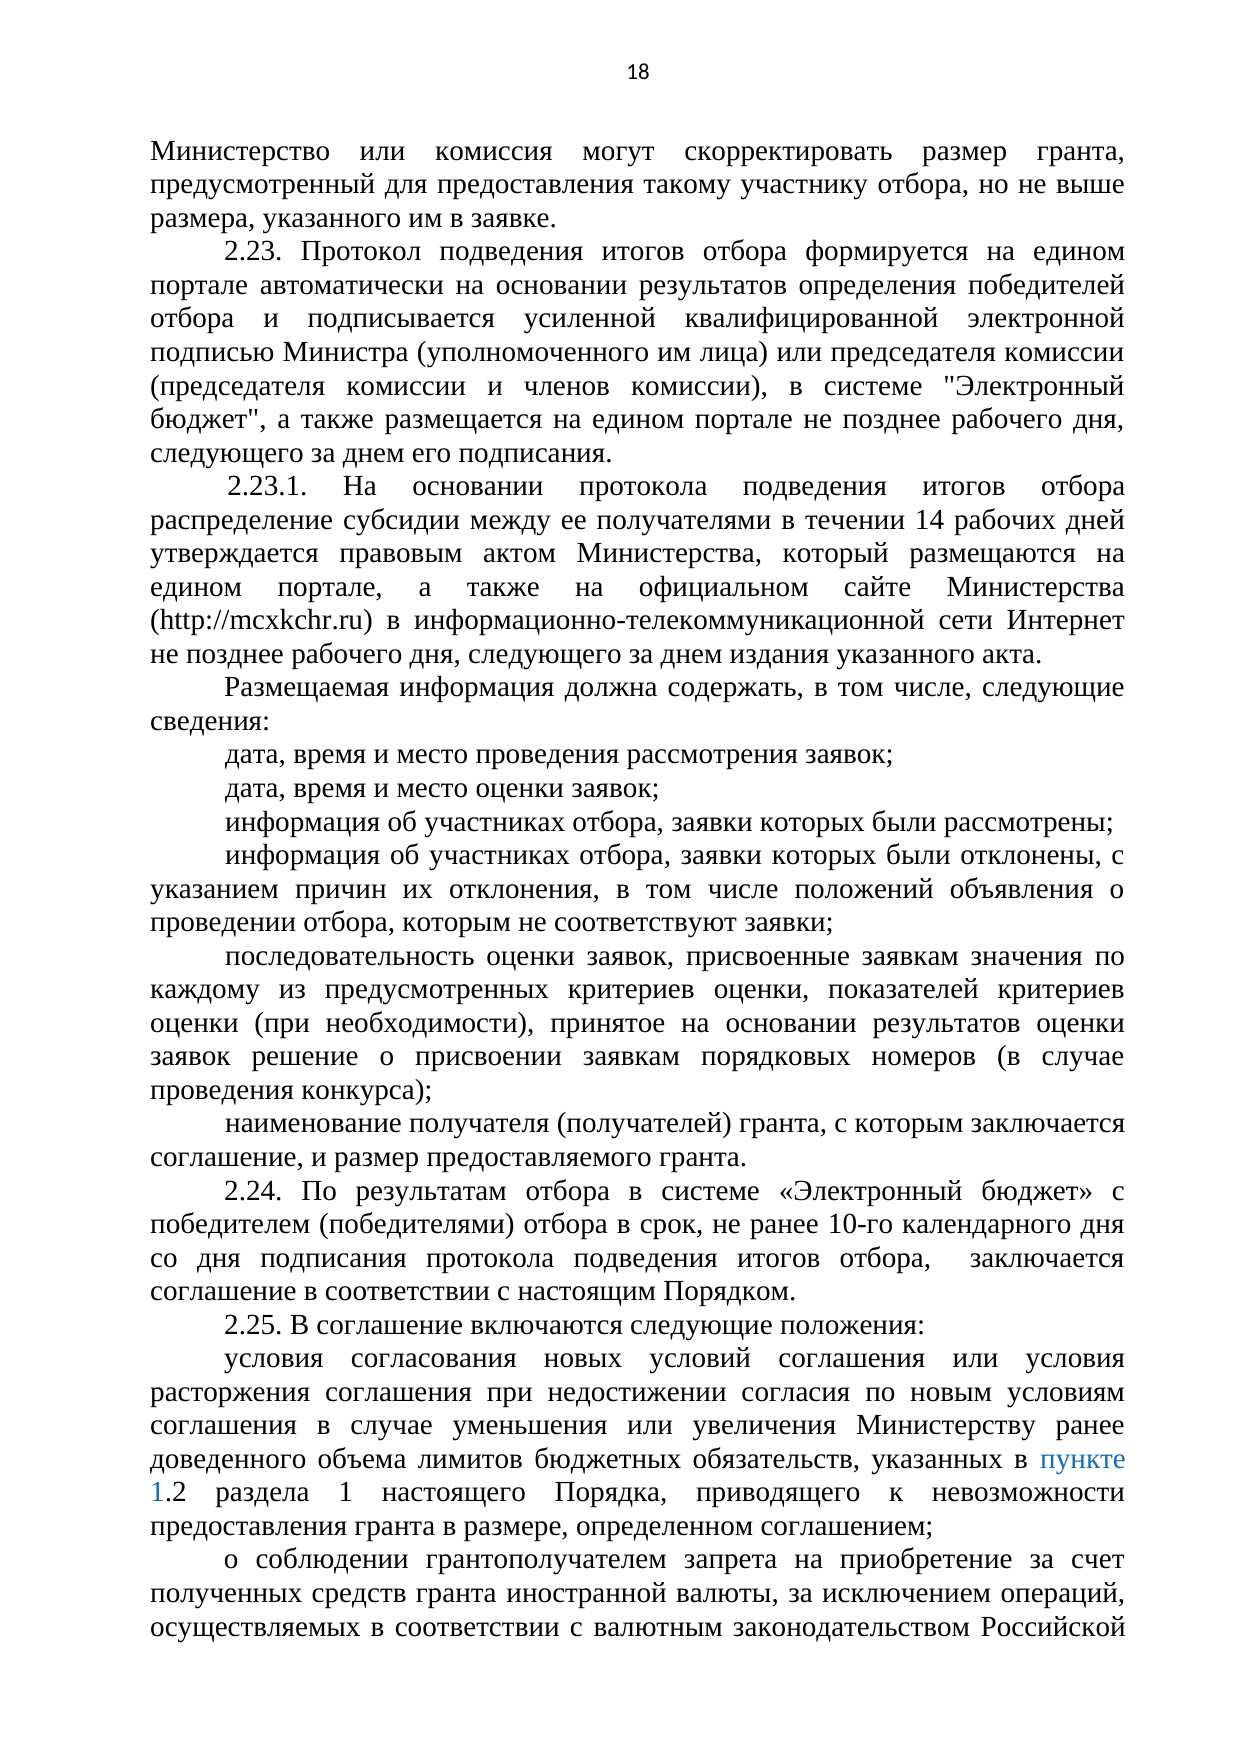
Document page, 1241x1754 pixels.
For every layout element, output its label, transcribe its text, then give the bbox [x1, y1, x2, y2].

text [150, 133, 1126, 233]
text информация об участниках отбора, заявки которых были отклонены, с указанием причин их отклонения, в том числе положений объявления о проведении отбора, которым не соответствуют заявки; [150, 837, 1126, 938]
text дата, время и место оценки заявок; [150, 770, 1126, 804]
text 2.23.1. На основании протокола подведения итогов отбора распределение субсидии между ее получателями в течении 14 рабочих дней утверждается правовым актом Министерства, который размещаются на едином портале, а также на официальном сайте Министерства (http://mcxkchr.ru) в информационно-телекоммуникационной сети Интернет не позднее рабочего дня, следующего за днем издания указанного акта. [150, 468, 1126, 669]
text последовательность оценки заявок, присвоенные заявкам значения по каждому из предусмотренных критериев оценки, показателей критериев оценки (при необходимости), принятое на основании результатов оценки заявок решение о присвоении заявкам порядковых номеров (в случае проведения конкурса); [150, 938, 1126, 1106]
text наименование получателя (получателей) гранта, с которым заключается соглашение, и размер предоставляемого гранта. [150, 1106, 1126, 1173]
text информация об участниках отбора, заявки которых были рассмотрены; [150, 804, 1126, 837]
text 2.24. По результатам отбора в системе «Электронный бюджет» с победителем (победителями) отбора в срок, не ранее 10-го календарного дня со дня подписания протокола подведения итогов отбора, заключается соглашение в соответствии с настоящим Порядком. [150, 1173, 1126, 1307]
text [150, 1542, 1126, 1642]
text 2.23. Протокол подведения итогов отбора формируется на едином портале автоматически на основании результатов определения победителей отбора и подписывается усиленной квалифицированной электронной подписью Министра (уполномоченного им лица) или председателя комиссии (председателя комиссии и членов комиссии), в системе "Электронный бюджет", а также размещается на едином портале не позднее рабочего дня, следующего за днем его подписания. [150, 233, 1126, 468]
text Размещаемая информация должна содержать, в том числе, следующие сведения: [150, 669, 1126, 737]
text 2.25. В соглашение включаются следующие положения: [150, 1307, 1126, 1340]
text условия согласования новых условий соглашения или условия расторжения соглашения при недостижении согласия по новым условиям соглашения в случае уменьшения или увеличения Министерству ранее доведенного объема лимитов бюджетных обязательств, указанных в пункте 1.2 раздела 1 настоящего Порядка, приводящего к невозможности предоставления гранта в размере, определенном соглашением; [150, 1340, 1126, 1542]
text дата, время и место проведения рассмотрения заявок; [150, 737, 1126, 770]
